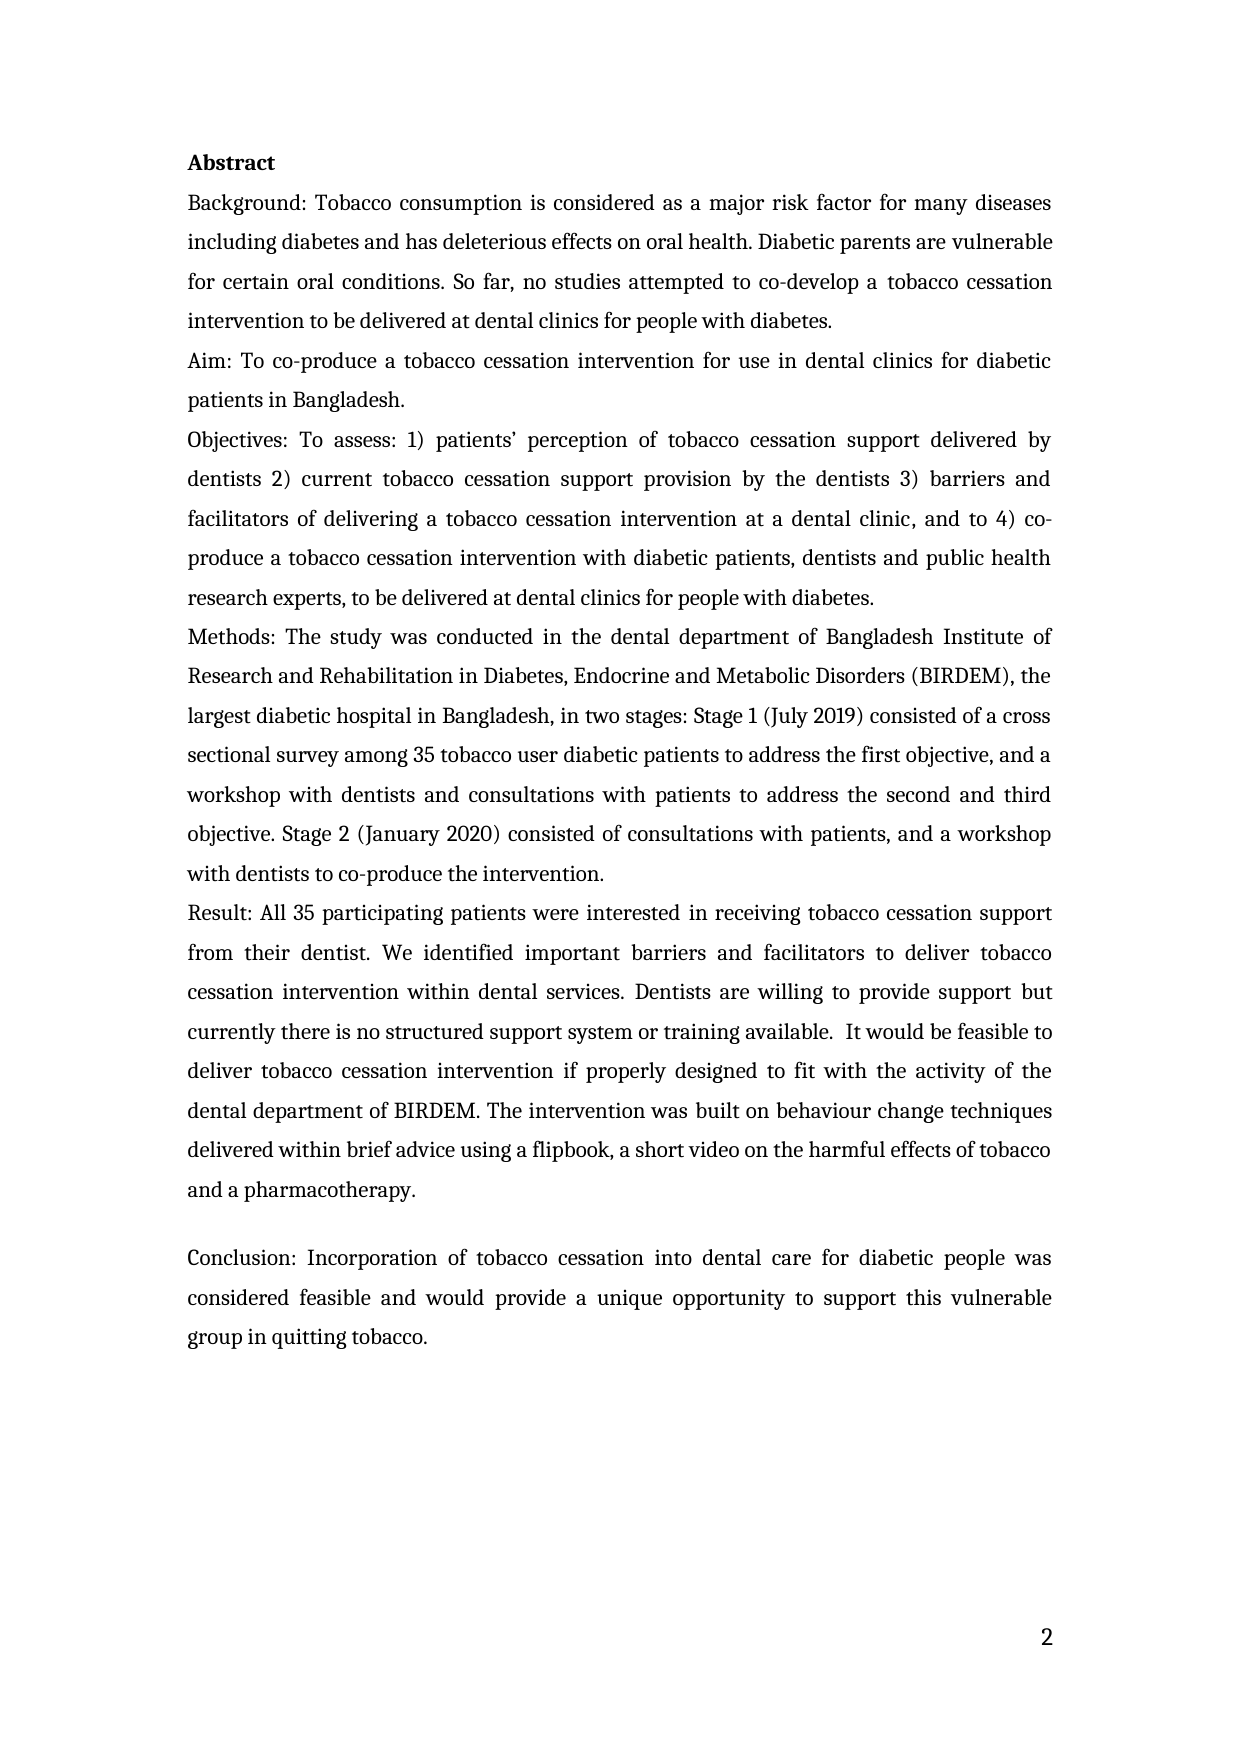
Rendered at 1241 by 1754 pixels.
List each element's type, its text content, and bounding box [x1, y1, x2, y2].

text Methods: The study was conducted in the dental department of Bangladesh Institute of Research and Rehabilitation in Diabetes, Endocrine and Metabolic Disorders (BIRDEM), the largest diabetic hospital in Bangladesh, in two stages: Stage 1 (July 2019) consisted of a cross sectional survey among 35 tobacco user diabetic patients to address the first objective, and a workshop with dentists and consultations with patients to address the second and third objective. Stage 2 (January 2020) consisted of consultations with patients, and a workshop with dentists to co-produce the intervention. [187, 624, 1053, 887]
text Aim: To co-produce a tobacco cessation intervention for use in dental clinics for diabetic patients in Bangladesh. [187, 347, 1053, 413]
text Background: Tobacco consumption is considered as a major risk factor for many diseases including diabetes and has deleterious effects on oral health. Diabetic parents are vulnerable for certain oral conditions. So far, no studies attempted to co-develop a tobacco cessation intervention to be delivered at dental clinics for people with diabetes. [187, 189, 1053, 334]
text Result: All 35 participating patients were interested in receiving tobacco cessation support from their dentist. We identified important barriers and facilitators to deliver tobacco cessation intervention within dental services. Dentists are willing to provide support but currently there is no structured support system or training available. It would be feasible to deliver tobacco cessation intervention if properly designed to fit with the activity of the dental department of BIRDEM. The intervention was built on behaviour change techniques delivered within brief advice using a flipbook, a short video on the harmful effects of tobacco and a pharmacotherapy. [187, 900, 1053, 1203]
text Abstract [187, 150, 1053, 176]
text Conclusion: Incorporation of tobacco cessation into dental care for diabetic people was considered feasible and would provide a unique opportunity to support this vulnerable group in quitting tobacco. [187, 1245, 1053, 1350]
text Objectives: To assess: 1) patients’ perception of tobacco cessation support delivered by dentists 2) current tobacco cessation support provision by the dentists 3) barriers and facilitators of delivering a tobacco cessation intervention at a dental clinic, and to 4) co-produce a tobacco cessation intervention with diabetic patients, dentists and public health research experts, to be delivered at dental clinics for people with diabetes. [187, 426, 1053, 611]
